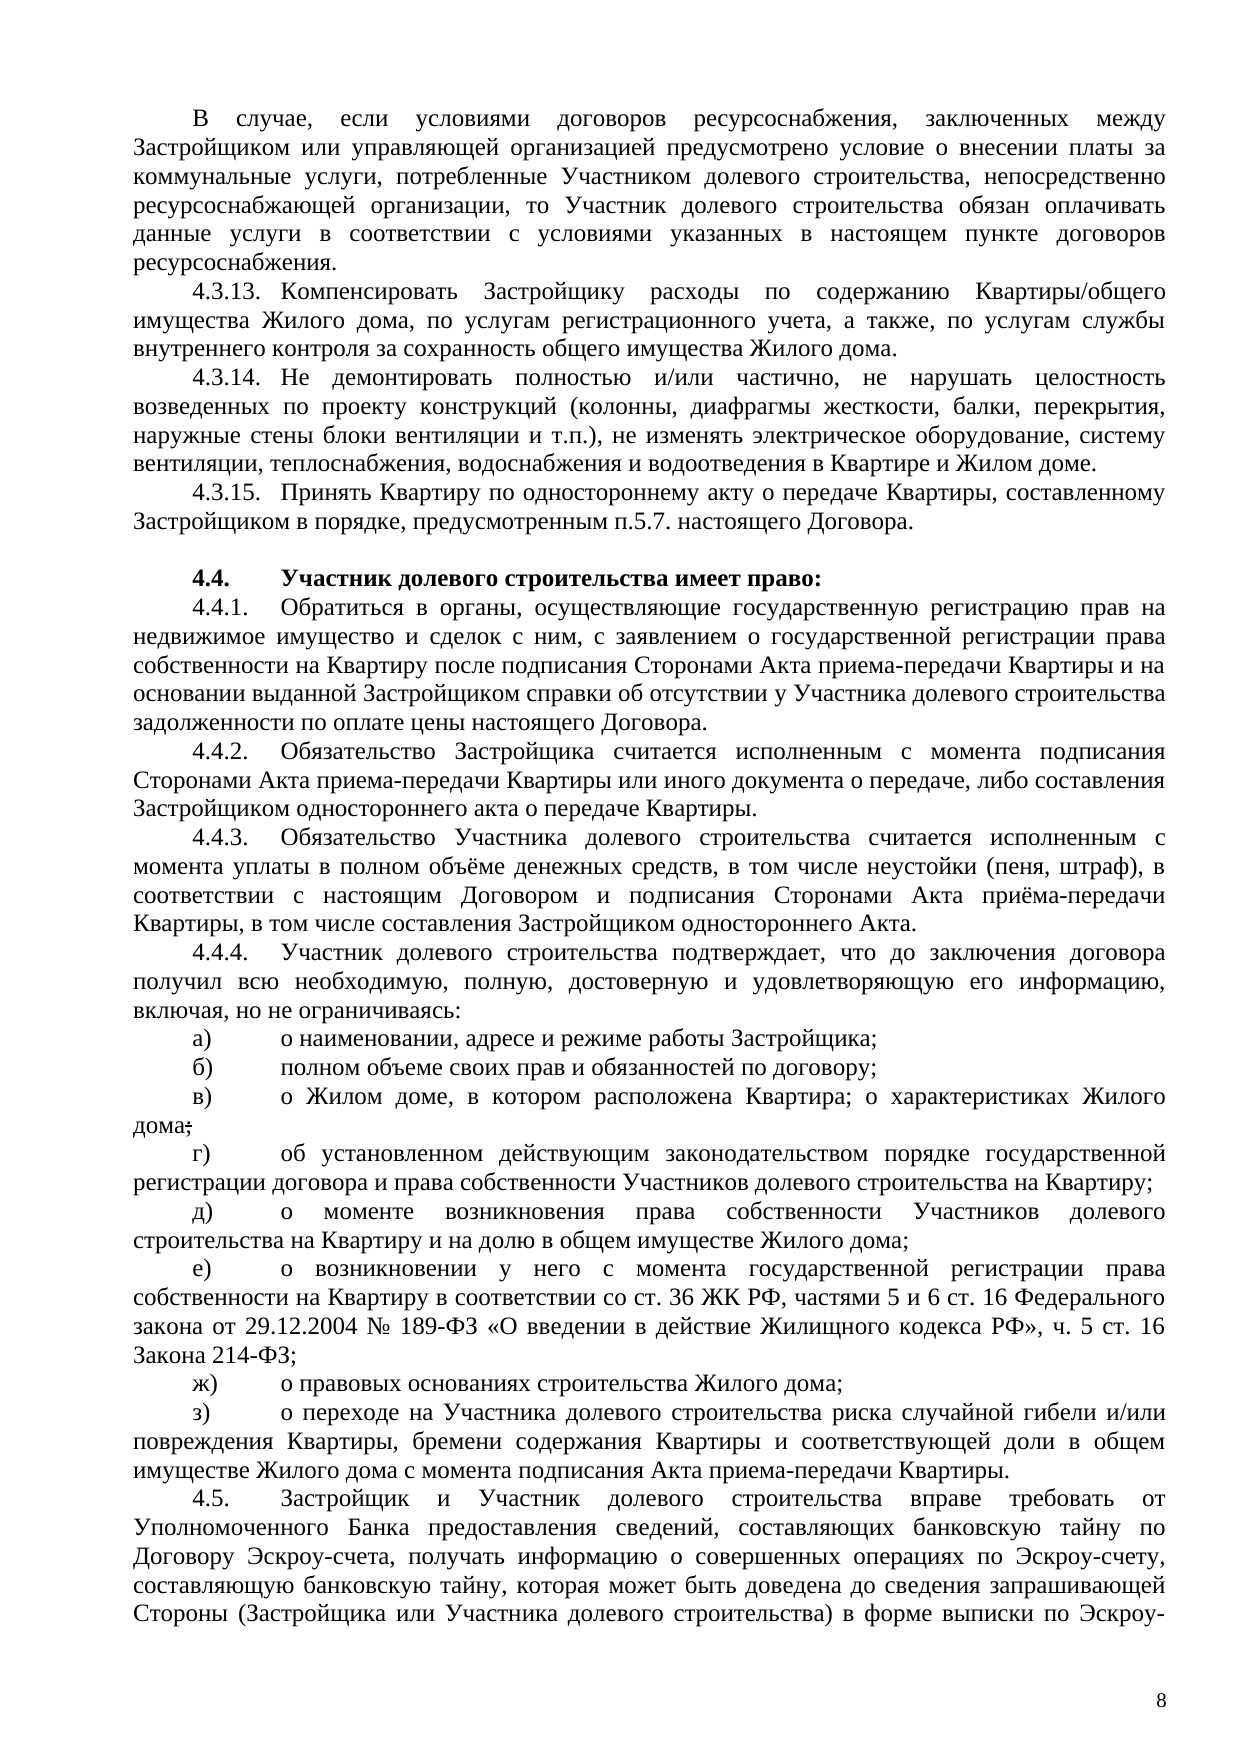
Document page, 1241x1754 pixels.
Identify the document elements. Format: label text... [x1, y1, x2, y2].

text з) о переходе на Участника долевого строительства риска случайной гибели и/или повреждения Квартиры, бремени содержания Квартиры и соответствующей доли в общем имуществе Жилого дома с момента подписания Акта приема-передачи Квартиры. [133, 1397, 1167, 1483]
text е) о возникновении у него с момента государственной регистрации права собственности на Квартиру в соответствии со ст. 36 ЖК РФ, частями 5 и 6 ст. 16 Федерального закона от 29.12.2004 № 189-ФЗ «О введении в действие Жилищного кодекса РФ», ч. 5 ст. 16 Закона 214-ФЗ; [133, 1253, 1167, 1368]
text 4.3.14. Не демонтировать полностью и/или частично, не нарушать целостность возведенных по проекту конструкций (колонны, диафрагмы жесткости, балки, перекрытия, наружные стены блоки вентиляции и т.п.), не изменять электрическое оборудование, систему вентиляции, теплоснабжения, водоснабжения и водоотведения в Квартире и Жилом доме. [133, 362, 1167, 477]
text 4.4.2. Обязательство Застройщика считается исполненным с момента подписания Сторонами Акта приема-передачи Квартиры или иного документа о передаче, либо составления Застройщиком одностороннего акта о передаче Квартиры. [133, 736, 1167, 822]
text г) об установленном действующим законодательством порядке государственной регистрации договора и права собственности Участников долевого строительства на Квартиру; [133, 1138, 1167, 1196]
text д) о моменте возникновения права собственности Участников долевого строительства на Квартиру и на долю в общем имуществе Жилого дома; [133, 1196, 1167, 1253]
text 4.4. Участник долевого строительства имеет право: [133, 563, 1167, 592]
text а) о наименовании, адресе и режиме работы Застройщика; [133, 1023, 1167, 1052]
text 4.4.1. Обратиться в органы, осуществляющие государственную регистрацию прав на недвижимое имущество и сделок с ним, с заявлением о государственной регистрации права собственности на Квартиру после подписания Сторонами Акта приема-передачи Квартиры и на основании выданной Застройщиком справки об отсутствии у Участника долевого строительства задолженности по оплате цены настоящего Договора. [133, 592, 1167, 736]
text 4.4.4. Участник долевого строительства подтверждает, что до заключения договора получил всю необходимую, полную, достоверную и удовлетворяющую его информацию, включая, но не ограничиваясь: [133, 937, 1167, 1023]
text б) полном объеме своих прав и обязанностей по договору; [133, 1052, 1167, 1081]
text 4.3.13. Компенсировать Застройщику расходы по содержанию Квартиры/общего имущества Жилого дома, по услугам регистрационного учета, а также, по услугам службы внутреннего контроля за сохранность общего имущества Жилого дома. [133, 276, 1167, 362]
text 4.4.3. Обязательство Участника долевого строительства считается исполненным с момента уплаты в полном объёме денежных средств, в том числе неустойки (пеня, штраф), в соответствии с настоящим Договором и подписания Сторонами Акта приёма-передачи Квартиры, в том числе составления Застройщиком одностороннего Акта. [133, 822, 1167, 937]
text ж) о правовых основаниях строительства Жилого дома; [133, 1368, 1167, 1397]
text В случае, если условиями договоров ресурсоснабжения, заключенных между Застройщиком или управляющей организацией предусмотрено условие о внесении платы за коммунальные услуги, потребленные Участником долевого строительства, непосредственно ресурсоснабжающей организации, то Участник долевого строительства обязан оплачивать данные услуги в соответствии с условиями указанных в настоящем пункте договоров ресурсоснабжения. [133, 103, 1167, 276]
text 4.3.15. Принять Квартиру по одностороннему акту о передаче Квартиры, составленному Застройщиком в порядке, предусмотренным п.5.7. настоящего Договора. [133, 477, 1167, 535]
text в) о Жилом доме, в котором расположена Квартира; о характеристиках Жилого дома; [133, 1081, 1167, 1138]
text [133, 1483, 1167, 1627]
